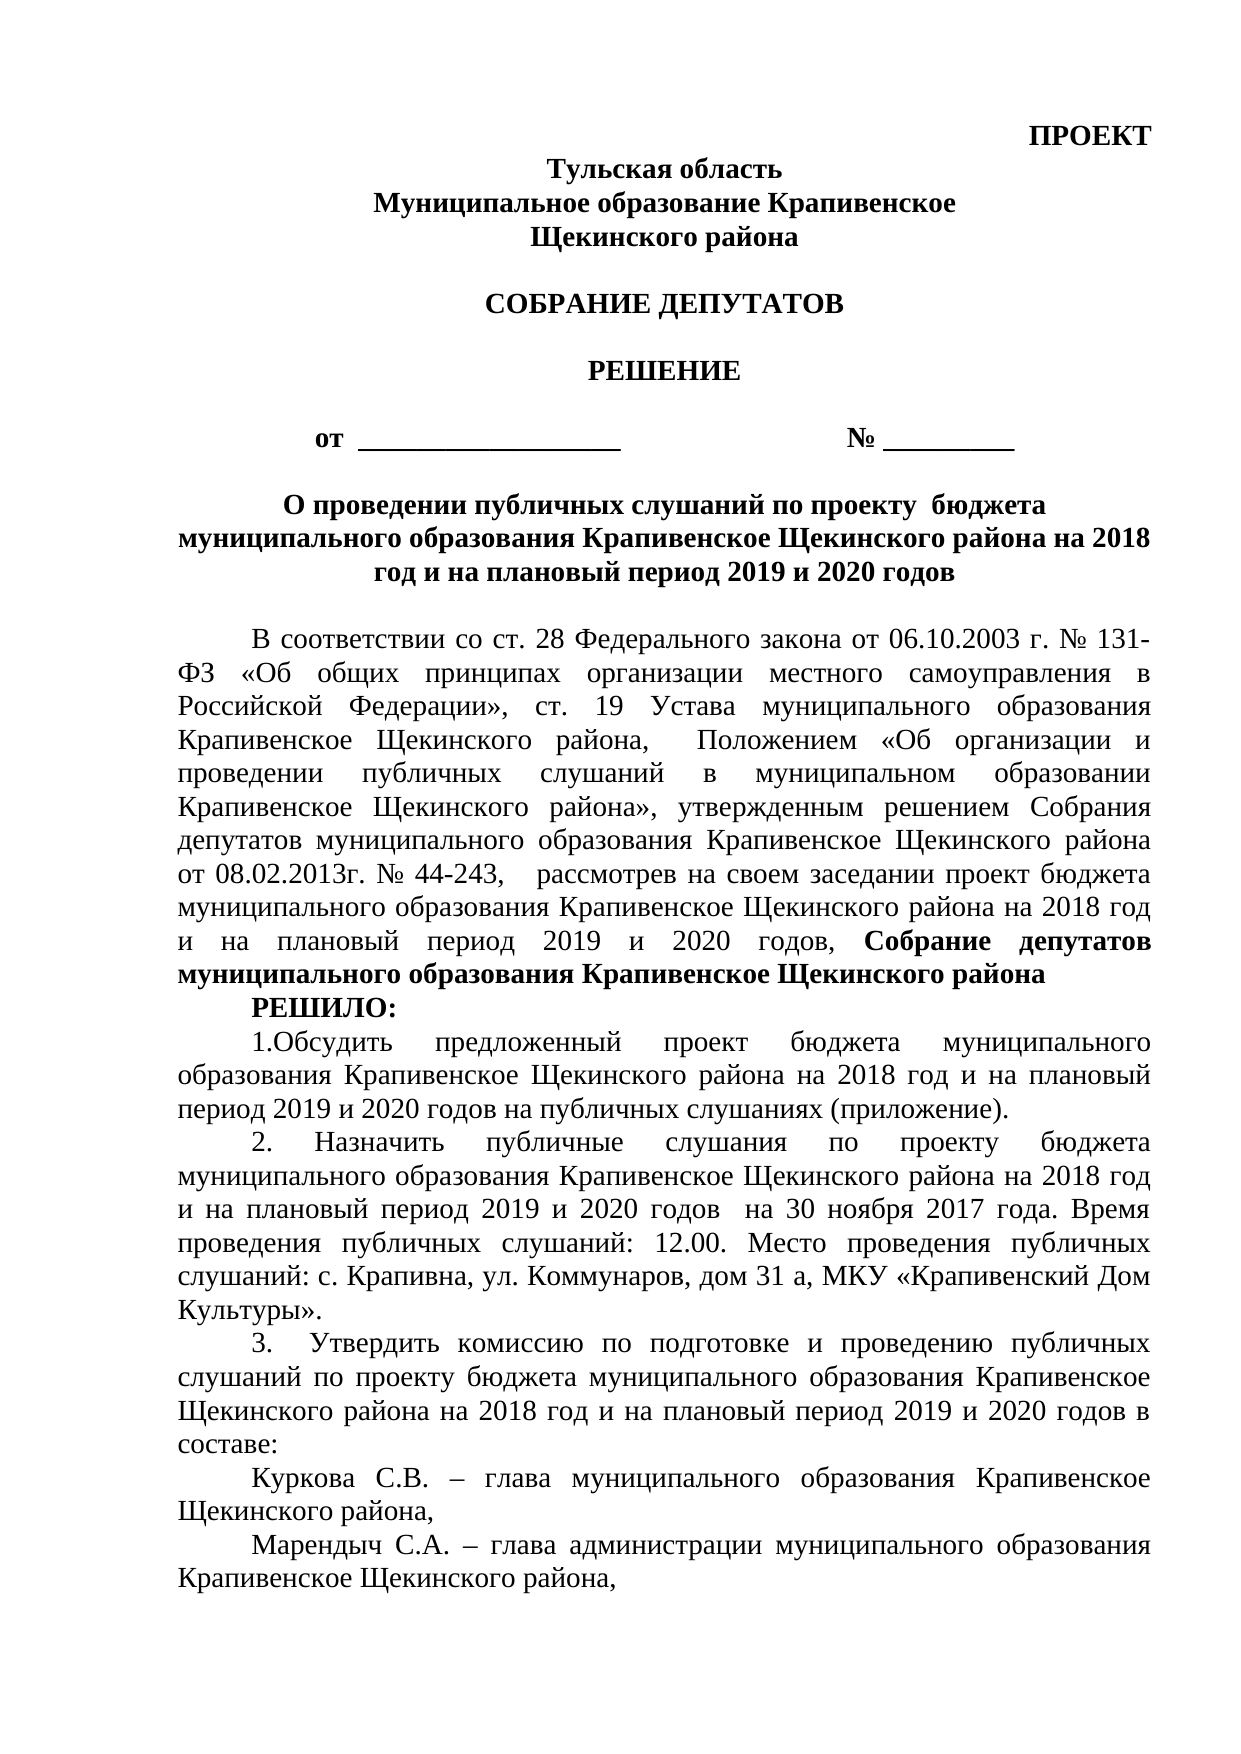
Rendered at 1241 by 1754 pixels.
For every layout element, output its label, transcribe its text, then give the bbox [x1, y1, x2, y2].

text 2. Назначить публичные слушания по проекту бюджета муниципального образования Крапивенское Щекинского района на 2018 год и на плановый период 2019 и 2020 годов на 30 ноября 2017 года. Время проведения публичных слушаний: 12.00. Место проведения публичных слушаний: с. Крапивна, ул. Коммунаров, дом 31 а, МКУ «Крапивенский Дом Культуры». [177, 1124, 1152, 1326]
text 1.Обсудить предложенный проект бюджета муниципального образования Крапивенское Щекинского района на 2018 год и на плановый период 2019 и 2020 годов на публичных слушаниях (приложение). [177, 1024, 1152, 1124]
text Муниципальное образование Крапивенское [177, 185, 1152, 219]
text ПРОЕКТ [177, 118, 1152, 152]
text Марендыч С.А. – глава администрации муниципального образования Крапивенское Щекинского района, [177, 1527, 1152, 1594]
text РЕШЕНИЕ [177, 353, 1152, 386]
text РЕШИЛО: [177, 990, 1152, 1024]
text СОБРАНИЕ ДЕПУТАТОВ [177, 286, 1152, 319]
text О проведении публичных слушаний по проекту бюджета муниципального образования Крапивенское Щекинского района на 2018 год и на плановый период 2019 и 2020 годов [177, 487, 1152, 588]
text Тульская область [177, 152, 1152, 185]
text Куркова С.В. – глава муниципального образования Крапивенское Щекинского района, [177, 1460, 1152, 1527]
text 3. Утвердить комиссию по подготовке и проведению публичных слушаний по проекту бюджета муниципального образования Крапивенское Щекинского района на 2018 год и на плановый период 2019 и 2020 годов в составе: [177, 1326, 1152, 1460]
text Щекинского района [177, 219, 1152, 252]
text В соответствии со ст. 28 Федерального закона от 06.10.2003 г. № 131-ФЗ «Об общих принципах организации местного самоуправления в Российской Федерации», ст. 19 Устава муниципального образования Крапивенское Щекинского района, Положением «Об организации и проведении публичных слушаний в муниципальном образовании Крапивенское Щекинского района», утвержденным решением Собрания депутатов муниципального образования Крапивенское Щекинского района от 08.02.2013г. № 44-243, рассмотрев на своем заседании проект бюджета муниципального образования Крапивенское Щекинского района на 2018 год и на плановый период 2019 и 2020 годов, Собрание депутатов муниципального образования Крапивенское Щекинского района [177, 621, 1152, 990]
text от __________________ № _________ [177, 420, 1152, 453]
